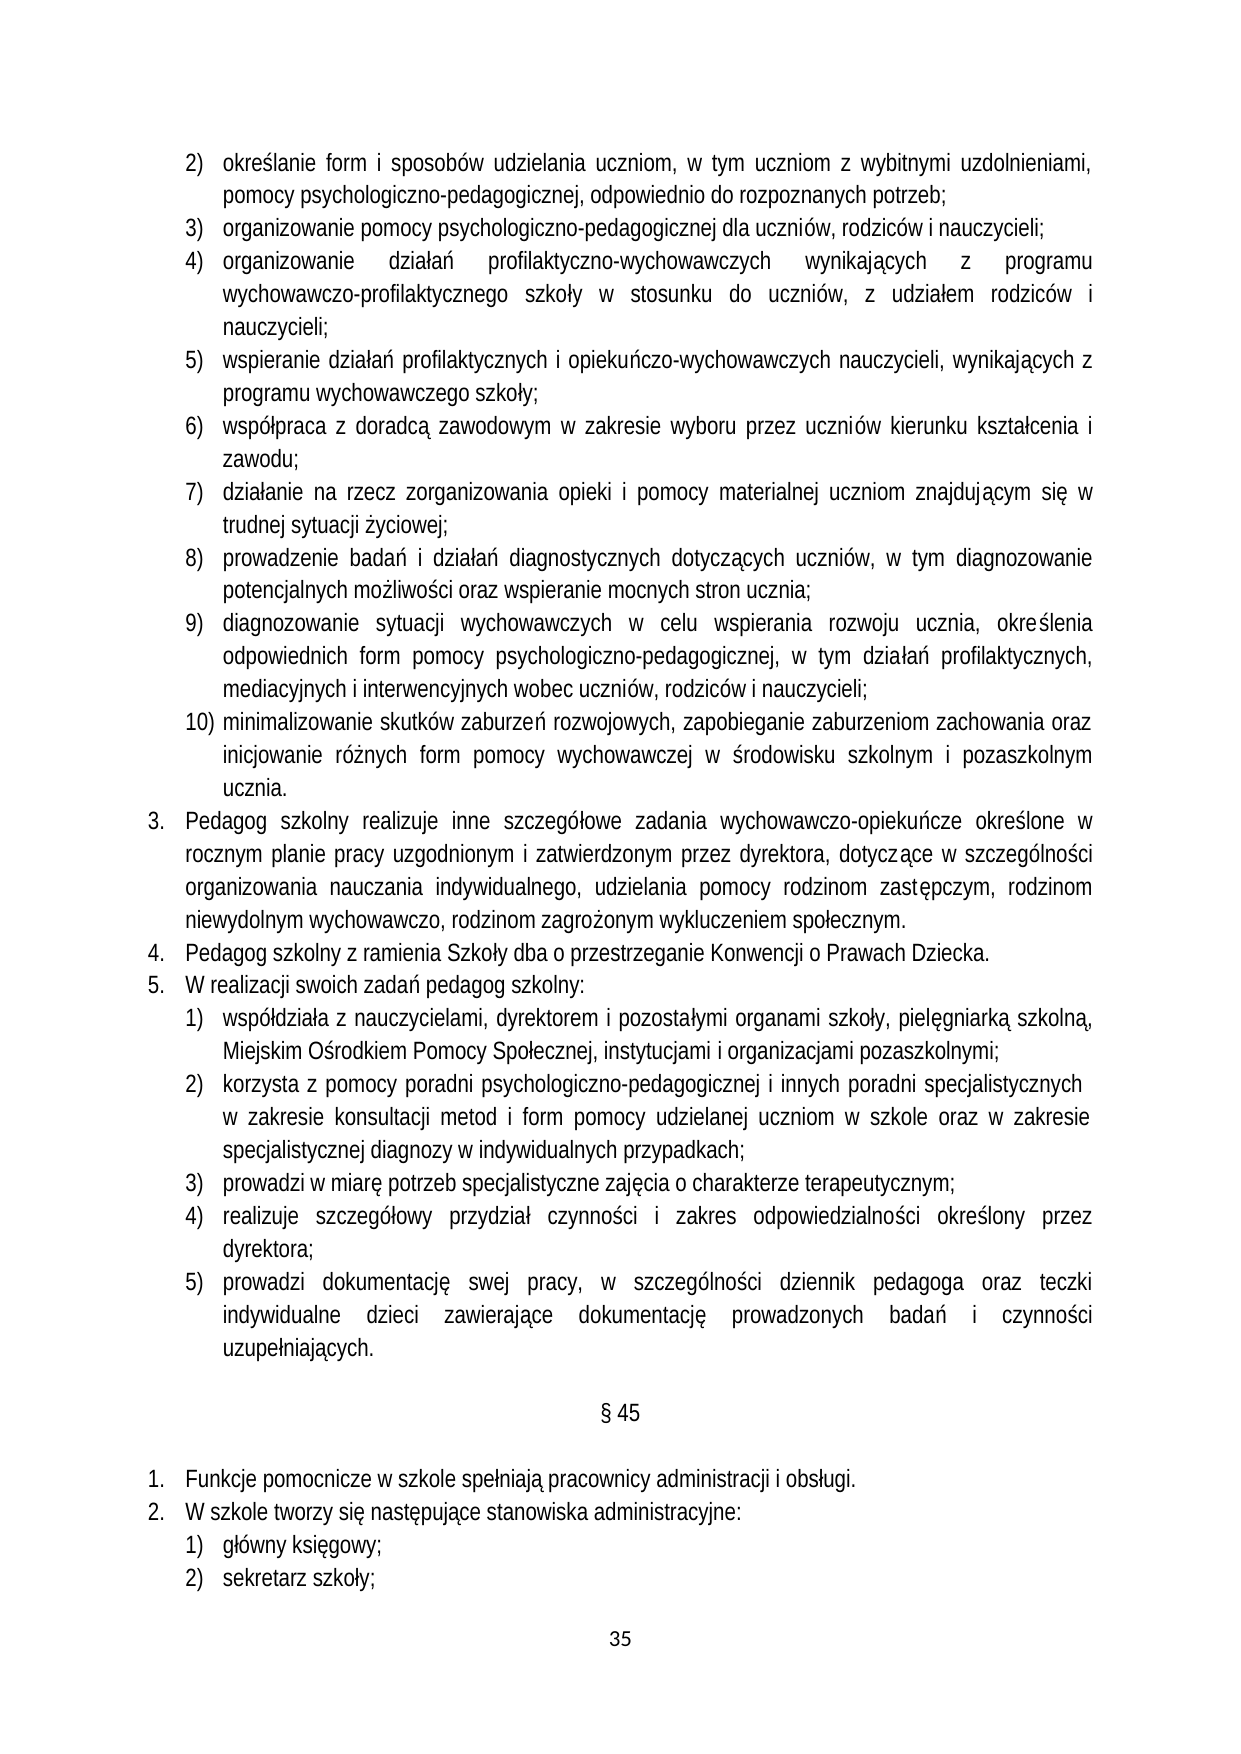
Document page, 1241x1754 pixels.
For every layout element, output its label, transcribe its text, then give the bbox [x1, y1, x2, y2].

list realizuje szczegółowy przydział czynności i zakres odpowiedzialności określony przez dyrektora; [185, 1201, 1093, 1262]
list współdziała z nauczycielami, dyrektorem i pozostałymi organami szkoły, pielęgniarką szkolną, Miejskim Ośrodkiem Pomocy Społecznej, instytucjami i organizacjami pozaszkolnymi; [185, 1003, 1093, 1065]
list organizowanie działań profilaktyczno-wychowawczych wynikających z programu wychowawczo-profilaktycznego szkoły w stosunku do uczniów, z udziałem rodziców i nauczycieli; [185, 246, 1093, 341]
list określanie form i sposobów udzielania uczniom, w tym uczniom z wybitnymi uzdolnieniami, pomocy psychologiczno-pedagogicznej, odpowiednio do rozpoznanych potrzeb; [185, 148, 1093, 209]
list sekretarz szkoły; [185, 1563, 1093, 1592]
list prowadzi w miarę potrzeb specjalistyczne zajęcia o charakterze terapeutycznym; [185, 1168, 1093, 1197]
list organizowanie pomocy psychologiczno-pedagogicznej dla uczniów, rodziców i nauczycieli; [185, 213, 1093, 242]
list główny księgowy; [185, 1530, 1093, 1559]
list wspieranie działań profilaktycznych i opiekuńczo-wychowawczych nauczycieli, wynikających z programu wychowawczego szkoły; [185, 345, 1093, 407]
list Pedagog szkolny realizuje inne szczegółowe zadania wychowawczo-opiekuńcze określone w rocznym planie pracy uzgodnionym i zatwierdzonym przez dyrektora, dotyczące w szczególności organizowania nauczania indywidualnego, udzielania pomocy rodzinom zastępczym, rodzinom niewydolnym wychowawczo, rodzinom zagrożonym wykluczeniem społecznym. [148, 806, 1093, 933]
list diagnozowanie sytuacji wychowawczych w celu wspierania rozwoju ucznia, określenia odpowiednich form pomocy psychologiczno-pedagogicznej, w tym działań profilaktycznych, mediacyjnych i interwencyjnych wobec uczniów, rodziców i nauczycieli; [185, 608, 1093, 703]
list współpraca z doradcą zawodowym w zakresie wyboru przez uczniów kierunku kształcenia i zawodu; [185, 411, 1093, 472]
list Pedagog szkolny z ramienia Szkoły dba o przestrzeganie Konwencji o Prawach Dziecka. [148, 938, 1093, 966]
list Funkcje pomocnicze w szkole spełniają pracownicy administracji i obsługi. [148, 1464, 1093, 1493]
list prowadzi dokumentację swej pracy, w szczególności dziennik pedagoga oraz teczki indywidualne dzieci zawierające dokumentację prowadzonych badań i czynności uzupełniających. [185, 1267, 1093, 1361]
list W realizacji swoich zadań pedagog szkolny: [148, 971, 1093, 999]
list działanie na rzecz zorganizowania opieki i pomocy materialnej uczniom znajdującym się w trudnej sytuacji życiowej; [185, 477, 1093, 538]
text § 45 [148, 1398, 1093, 1427]
list minimalizowanie skutków zaburzeń rozwojowych, zapobieganie zaburzeniom zachowania oraz inicjowanie różnych form pomocy wychowawczej w środowisku szkolnym i pozaszkolnym ucznia. [185, 707, 1093, 802]
list W szkole tworzy się następujące stanowiska administracyjne: [148, 1497, 1093, 1526]
list korzysta z pomocy poradni psychologiczno-pedagogicznej i innych poradni specjalistycznych w zakresie konsultacji metod i form pomocy udzielanej uczniom w szkole oraz w zakresie specjalistycznej diagnozy w indywidualnych przypadkach; [185, 1069, 1093, 1164]
list prowadzenie badań i działań diagnostycznych dotyczących uczniów, w tym diagnozowanie potencjalnych możliwości oraz wspieranie mocnych stron ucznia; [185, 543, 1093, 604]
